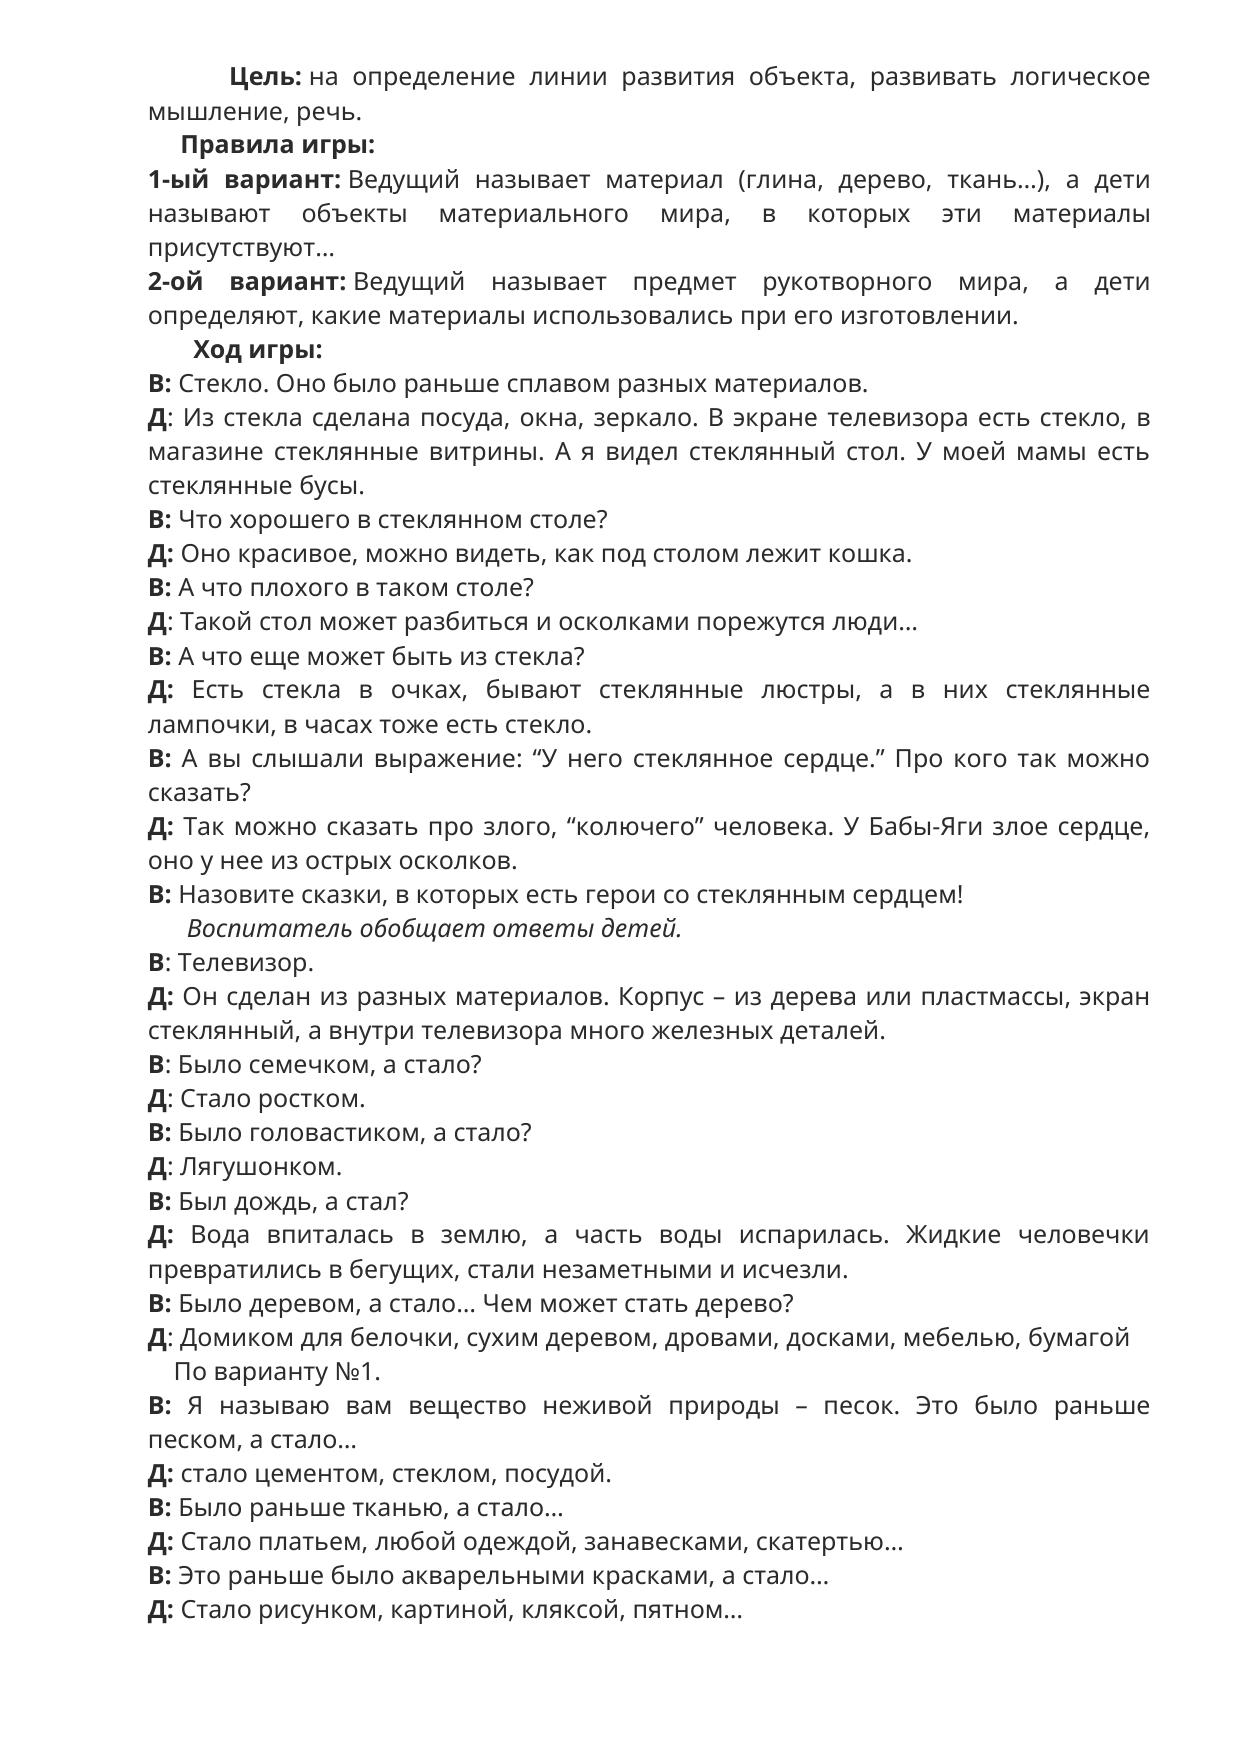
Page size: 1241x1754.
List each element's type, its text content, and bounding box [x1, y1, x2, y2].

text В: Было деревом, а стало… Чем может стать дерево? [148, 1285, 1152, 1319]
text Д: Вода впиталась в землю, а часть воды испарилась. Жидкие человечки превратились в бегущих, стали незаметными и исчезли. [148, 1217, 1152, 1285]
text Ход игры: [148, 332, 1152, 366]
text Д: Так можно сказать про злого, “колючего” человека. У Бабы-Яги злое сердце, оно у нее из острых осколков. [148, 808, 1152, 877]
text Д: Такой стол может разбиться и осколками порежутся люди… [148, 604, 1152, 638]
text По варианту №1. [148, 1353, 1152, 1387]
text Д: Стало ростком. [148, 1081, 1152, 1115]
text В: Это раньше было акварельными красками, а стало… [148, 1558, 1152, 1592]
text Д: стало цементом, стеклом, посудой. [148, 1456, 1152, 1490]
text В: Был дождь, а стал? [148, 1183, 1152, 1217]
text Цель: на определение линии развития объекта, развивать логическое мышление, речь. [148, 59, 1152, 127]
text Д: Стало рисунком, картиной, кляксой, пятном… [148, 1592, 1152, 1626]
text Воспитатель обобщает ответы детей. [148, 911, 1152, 945]
text Д: Лягушонком. [148, 1149, 1152, 1183]
text Д: Он сделан из разных материалов. Корпус – из дерева или пластмассы, экран стеклянный, а внутри телевизора много железных деталей. [148, 979, 1152, 1047]
text В: Что хорошего в стеклянном столе? [148, 502, 1152, 536]
text В: Стекло. Оно было раньше сплавом разных материалов. [148, 366, 1152, 400]
text Д: Домиком для белочки, сухим деревом, дровами, досками, мебелью, бумагой [148, 1319, 1152, 1353]
text В: Я называю вам вещество неживой природы – песок. Это было раньше песком, а стало… [148, 1387, 1152, 1456]
text Правила игры: [148, 127, 1152, 161]
text В: Было раньше тканью, а стало… [148, 1490, 1152, 1524]
text Д: Есть стекла в очках, бывают стеклянные люстры, а в них стеклянные лампочки, в часах тоже есть стекло. [148, 672, 1152, 740]
text Д: Из стекла сделана посуда, окна, зеркало. В экране телевизора есть стекло, в магазине стеклянные витрины. А я видел стеклянный стол. У моей мамы есть стеклянные бусы. [148, 400, 1152, 502]
text 1-ый вариант: Ведущий называет материал (глина, дерево, ткань…), а дети называют объекты материального мира, в которых эти материалы присутствуют… [148, 161, 1152, 263]
text 2-ой вариант: Ведущий называет предмет рукотворного мира, а дети определяют, какие материалы использовались при его изготовлении. [148, 263, 1152, 332]
text В: Назовите сказки, в которых есть герои со стеклянным сердцем! [148, 877, 1152, 911]
text Д: Оно красивое, можно видеть, как под столом лежит кошка. [148, 536, 1152, 570]
text В: А вы слышали выражение: “У него стеклянное сердце.” Про кого так можно сказать? [148, 740, 1152, 808]
text Д: Стало платьем, любой одеждой, занавесками, скатертью… [148, 1524, 1152, 1558]
text В: Было семечком, а стало? [148, 1047, 1152, 1081]
text В: Было головастиком, а стало? [148, 1115, 1152, 1149]
text В: А что плохого в таком столе? [148, 570, 1152, 604]
text В: А что еще может быть из стекла? [148, 638, 1152, 672]
text В: Телевизор. [148, 945, 1152, 979]
